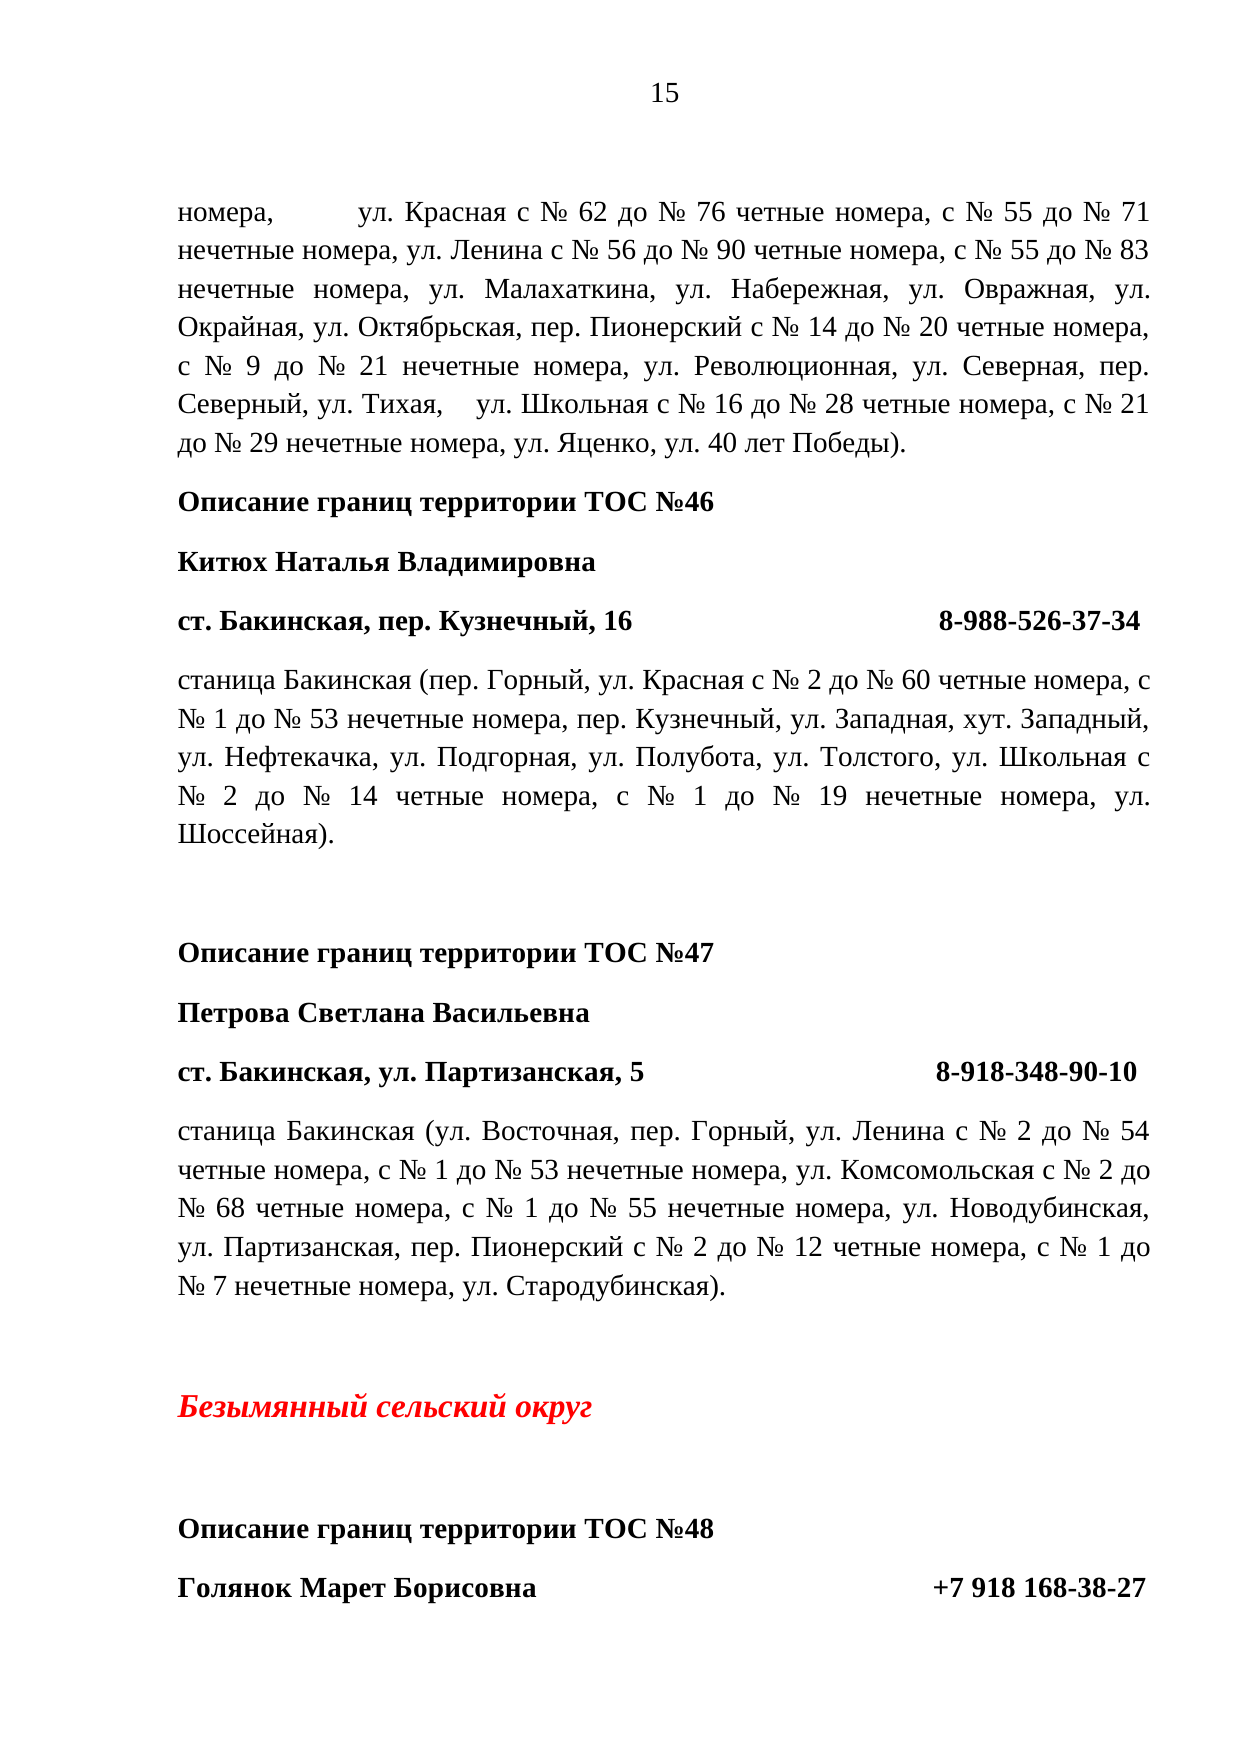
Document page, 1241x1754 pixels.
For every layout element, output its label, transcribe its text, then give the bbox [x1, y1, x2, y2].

text станица Бакинская (ул. Восточная, пер. Горный, ул. Ленина с № 2 до № 54 четные номера, с № 1 до № 53 нечетные номера, ул. Комсомольская с № 2 до № 68 четные номера, с № 1 до № 55 нечетные номера, ул. Новодубинская, ул. Партизанская, пер. Пионерский с № 2 до № 12 четные номера, с № 1 до № 7 нечетные номера, ул. Стародубинская). [177, 1113, 1152, 1301]
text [177, 194, 1152, 458]
text ст. Бакинская, пер. Кузнечный, 16 8-988-526-37-34 [177, 603, 1152, 637]
text ст. Бакинская, ул. Партизанская, 5 8-918-348-90-10 [177, 1054, 1152, 1088]
text Безымянный сельский округ [177, 1386, 1152, 1425]
text станица Бакинская (пер. Горный, ул. Красная с № 2 до № 60 четные номера, с № 1 до № 53 нечетные номера, пер. Кузнечный, ул. Западная, хут. Западный, ул. Нефтекачка, ул. Подгорная, ул. Полубота, ул. Толстого, ул. Школьная с № 2 до № 14 четные номера, с № 1 до № 19 нечетные номера, ул. Шоссейная). [177, 662, 1152, 850]
text Петрова Светлана Васильевна [177, 995, 1152, 1028]
text Китюх Наталья Владимировна [177, 544, 1152, 577]
text Описание границ территории ТОС №48 [177, 1511, 1152, 1544]
text Описание границ территории ТОС №46 [177, 484, 1152, 518]
text Описание границ территории ТОС №47 [177, 935, 1152, 969]
text Голянок Марет Борисовна +7 918 168-38-27 [177, 1570, 1152, 1604]
